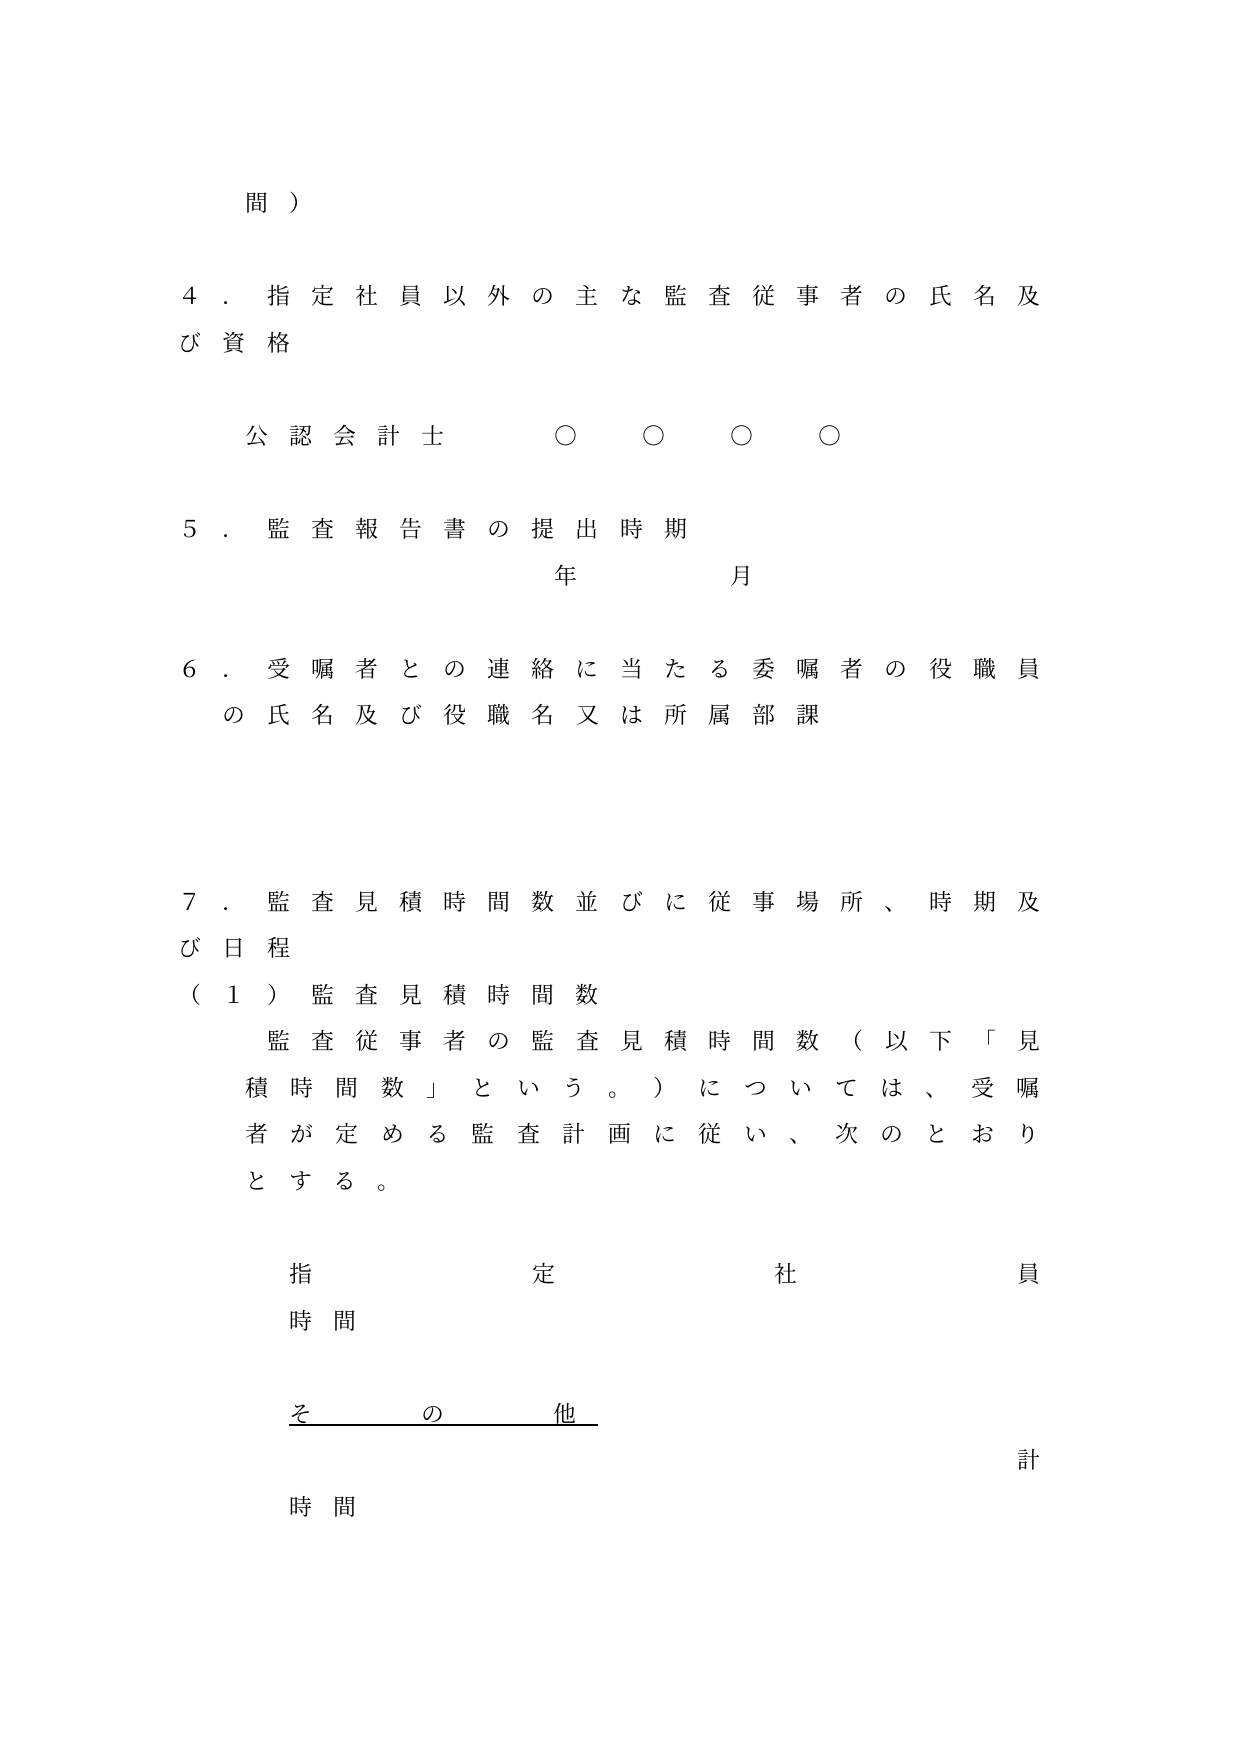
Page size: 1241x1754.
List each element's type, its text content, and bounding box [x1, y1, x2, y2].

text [236, 178, 1062, 225]
text 年 月 [289, 551, 1062, 598]
text ６．受嘱者との連絡に当たる委嘱者の役職員の氏名及び役職名又は所属部課 [178, 644, 1062, 737]
text 計 時間 [267, 1436, 1062, 1529]
text そ の 他 [267, 1389, 1062, 1436]
text 指 定 社 員 時間 [267, 1249, 1062, 1343]
text ４．指定社員以外の主な監査従事者の氏名及び資格 [178, 272, 1062, 365]
text 公認会計士 ○ ○ ○ ○ [236, 411, 1062, 458]
text （１）監査見積時間数 [178, 970, 1062, 1017]
text 監査従事者の監査見積時間数（以下「見積時間数」という。）については、受嘱者が定める監査計画に従い、次のとおりとする。 [223, 1017, 1062, 1203]
text ５．監査報告書の提出時期 [178, 504, 1062, 551]
text ７．監査見積時間数並びに従事場所、時期及び日程 [178, 877, 1062, 970]
